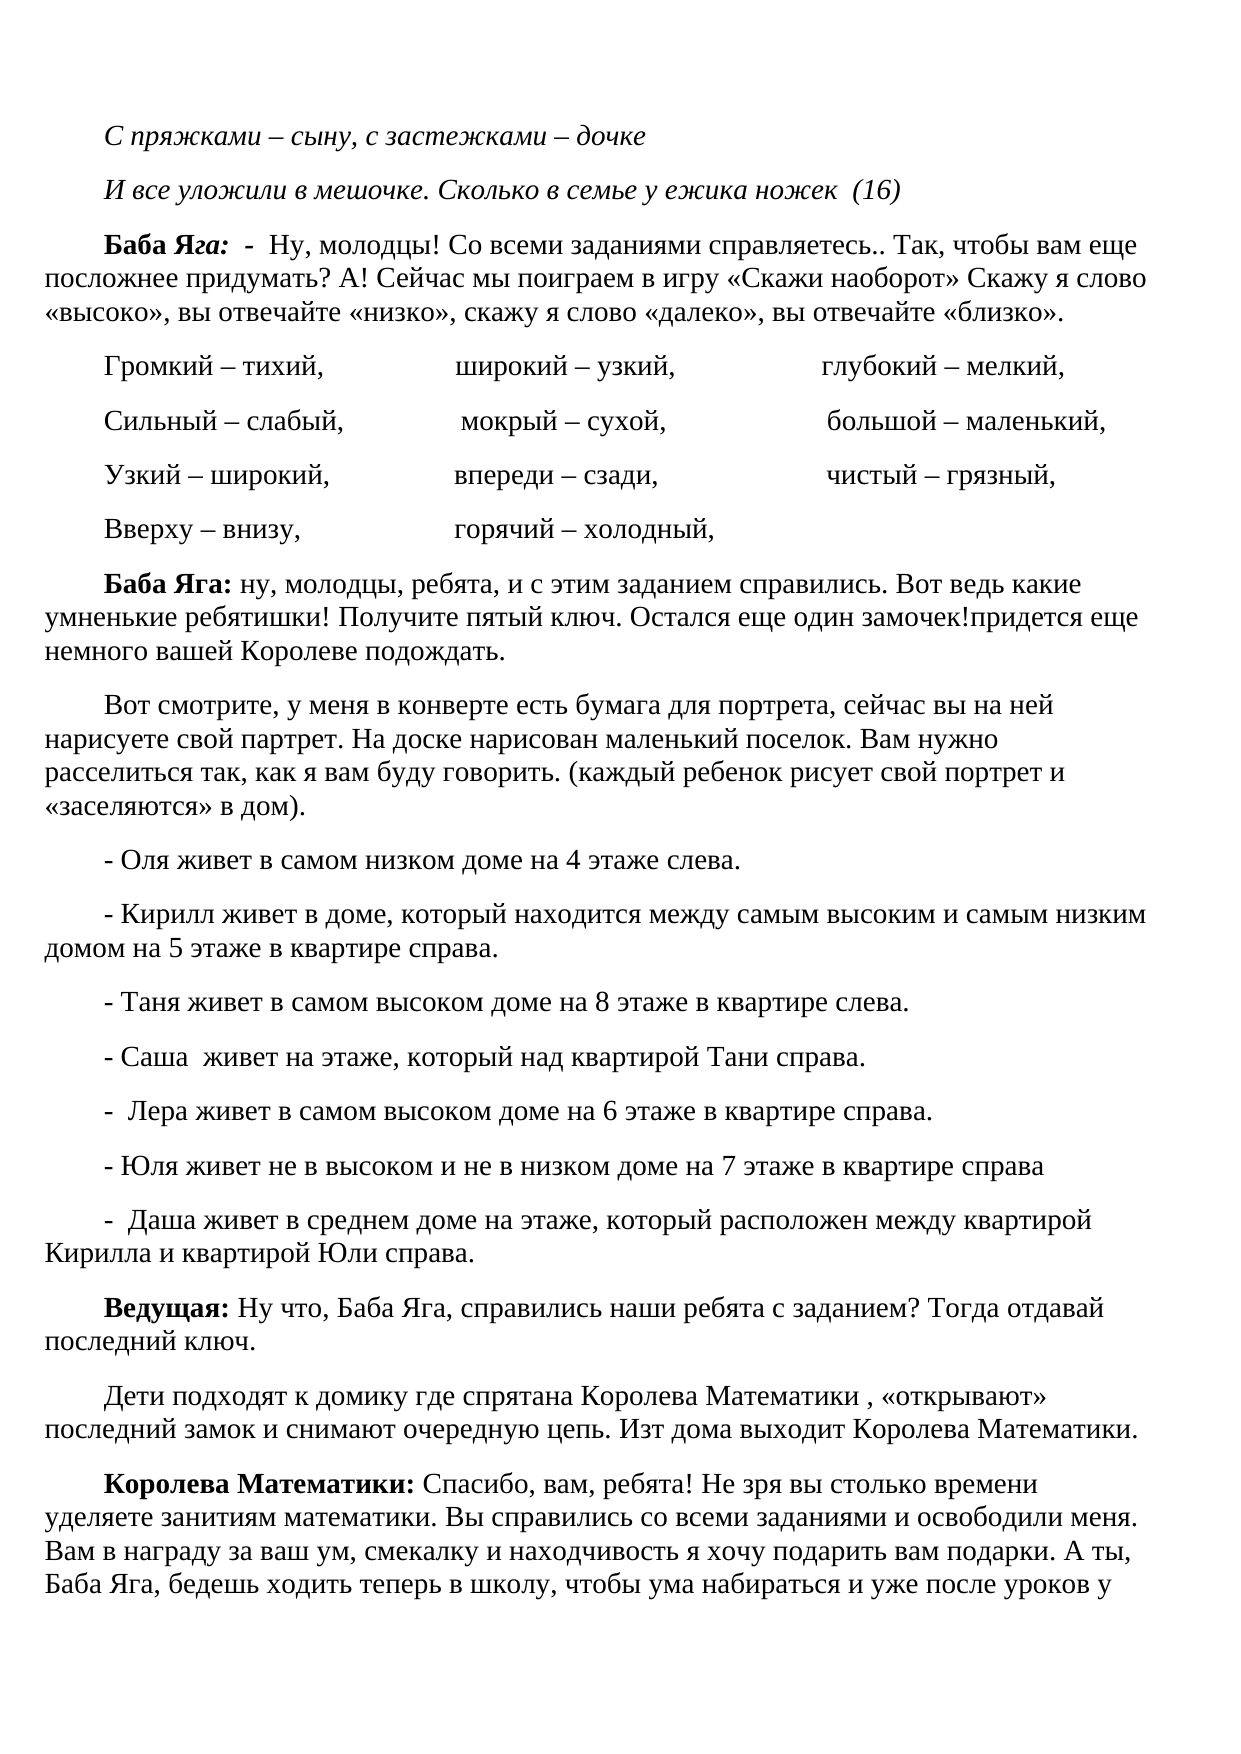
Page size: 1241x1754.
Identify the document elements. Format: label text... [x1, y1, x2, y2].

text И все уложили в мешочке. Сколько в семье у ежика ножек (16) [44, 172, 1152, 206]
text Сильный – слабый, мокрый – сухой, большой – маленький, [44, 403, 1152, 436]
text - Таня живет в самом высоком доме на 8 этаже в квартире слева. [44, 984, 1152, 1018]
text Вверху – внизу, горячий – холодный, [44, 511, 1152, 545]
text - Юля живет не в высоком и не в низком доме на 7 этаже в квартире справа [44, 1148, 1152, 1181]
text - Даша живет в среднем доме на этаже, который расположен между квартирой Кирилла и квартирой Юли справа. [44, 1202, 1152, 1269]
text - Оля живет в самом низком доме на 4 этаже слева. [44, 842, 1152, 876]
text Баба Яга: - Ну, молодцы! Со всеми заданиями справляетесь.. Так, чтобы вам еще посложнее придумать? А! Сейчас мы поиграем в игру «Скажи наоборот» Скажу я слово «высоко», вы отвечайте «низко», скажу я слово «далеко», вы отвечайте «близко». [44, 227, 1152, 327]
text Вот смотрите, у меня в конверте есть бумага для портрета, сейчас вы на ней нарисуете свой партрет. На доске нарисован маленький поселок. Вам нужно расселиться так, как я вам буду говорить. (каждый ребенок рисует свой портрет и «заселяются» в дом). [44, 687, 1152, 821]
text С пряжками – сыну, с застежками – дочке [44, 118, 1152, 152]
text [44, 1466, 1152, 1600]
text Громкий – тихий, широкий – узкий, глубокий – мелкий, [44, 348, 1152, 382]
text Дети подходят к домику где спрятана Королева Математики , «открывают» последний замок и снимают очередную цепь. Изт дома выходит Королева Математики. [44, 1378, 1152, 1445]
text Ведущая: Ну что, Баба Яга, справились наши ребята с заданием? Тогда отдавай последний ключ. [44, 1290, 1152, 1357]
text Баба Яга: ну, молодцы, ребята, и с этим заданием справились. Вот ведь какие умненькие ребятишки! Получите пятый ключ. Остался еще один замочек!придется еще немного вашей Королеве подождать. [44, 566, 1152, 666]
text - Лера живет в самом высоком доме на 6 этаже в квартире справа. [44, 1093, 1152, 1127]
text - Кирилл живет в доме, который находится между самым высоким и самым низким домом на 5 этаже в квартире справа. [44, 897, 1152, 964]
text - Саша живет на этаже, который над квартирой Тани справа. [44, 1039, 1152, 1072]
text Узкий – широкий, впереди – сзади, чистый – грязный, [44, 457, 1152, 491]
